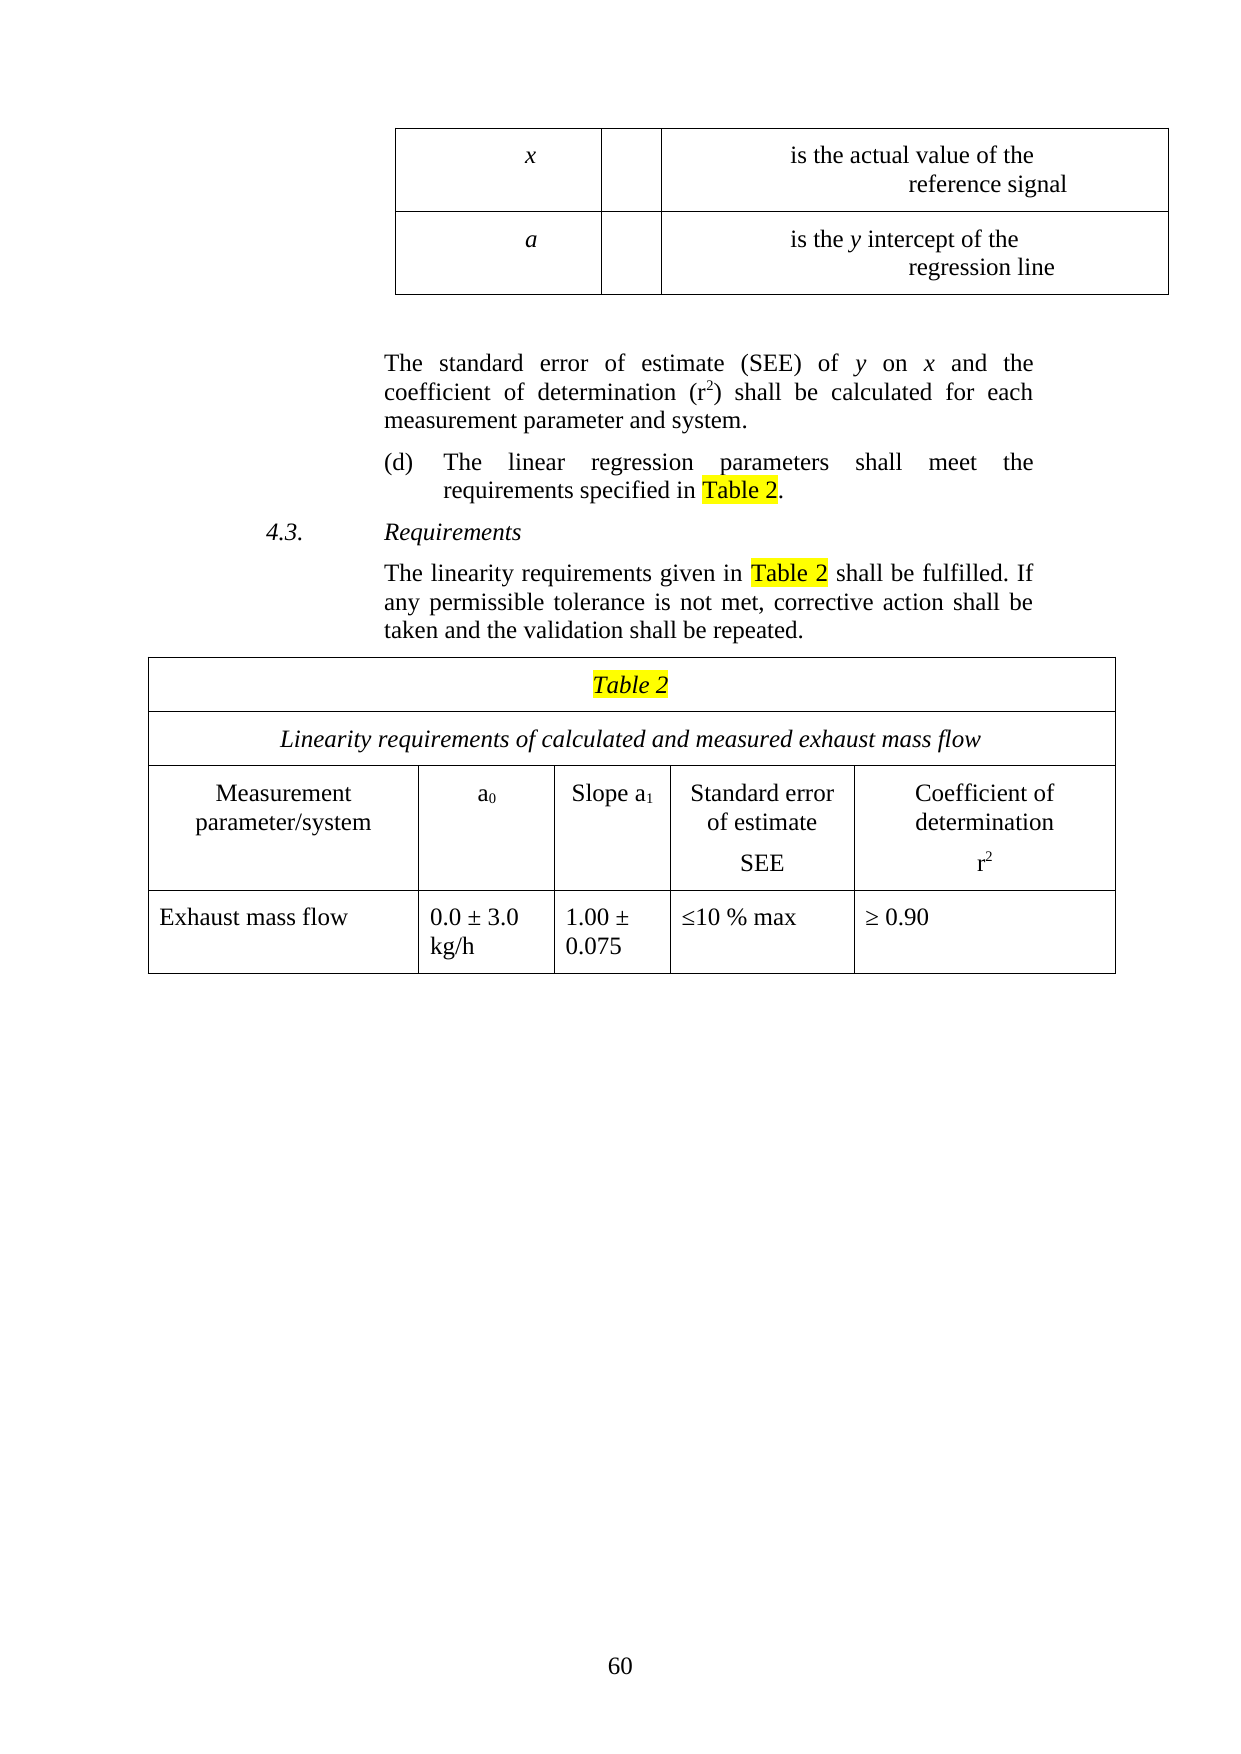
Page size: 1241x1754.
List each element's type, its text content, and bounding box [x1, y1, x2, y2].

table_cell 0.0 ± 3.0 kg/h [419, 891, 554, 972]
table_cell ≤10 % max [671, 891, 854, 972]
table_cell Linearity requirements of calculated and measured exhaust mass flow [149, 712, 1115, 765]
table_header Table 2 [149, 658, 1115, 711]
table_cell [602, 129, 661, 211]
table_cell Standard error of estimate SEE [671, 766, 854, 889]
subtitle 4.3. Requirements [266, 517, 1034, 545]
text The standard error of estimate (SEE) of y on x and the coefficient of determination (r2) shall be calculated for each measurement parameter and system. [384, 348, 1034, 434]
text The linearity requirements given in Table 2 shall be fulfilled. If any permissible tolerance is not met, corrective action shall be taken and the validation shall be repeated. [384, 558, 1034, 644]
table_cell 1.00 ± 0.075 [555, 891, 670, 972]
table_cell ≥ 0.90 [855, 891, 1115, 972]
table_cell x [396, 129, 601, 211]
table_cell [602, 212, 661, 294]
table_cell Coefficient of determination r2 [855, 766, 1115, 889]
table_cell a0 [396, 212, 601, 294]
text (d) The linear regression parameters shall meet the requirements specified in Table 2. [384, 447, 1034, 504]
table_cell Exhaust mass flow [149, 891, 418, 972]
table_cell is the actual value of the reference signal [662, 129, 1168, 211]
table_cell is the y intercept of the regression line [662, 212, 1168, 294]
table_cell Measurement parameter/system [149, 766, 418, 889]
table_cell a0 [419, 766, 554, 889]
table_cell Slope a1 [555, 766, 670, 889]
